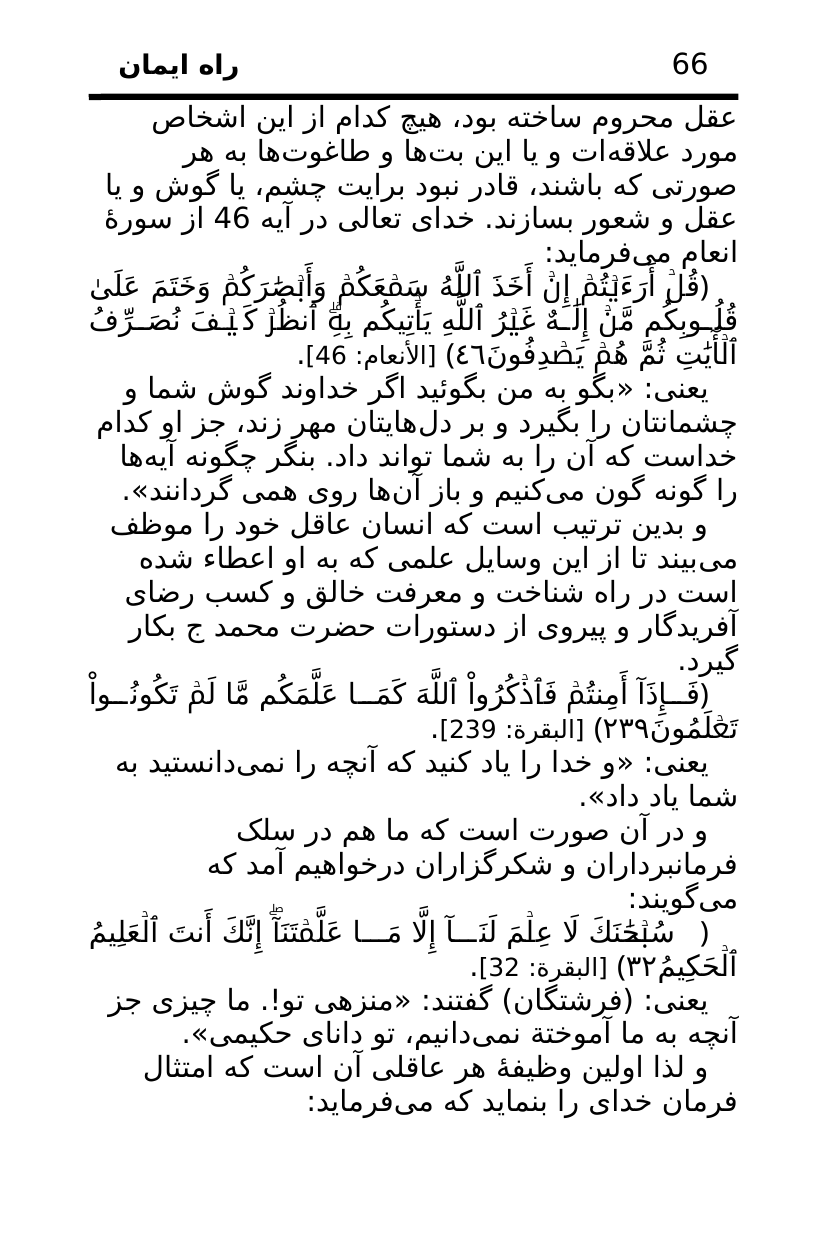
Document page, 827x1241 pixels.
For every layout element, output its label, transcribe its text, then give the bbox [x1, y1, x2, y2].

text و لذا اولین وظیفۀ هر عاقلی آن است که امتثال فرمان خدای را بنماید که می‌فرماید: [89, 1051, 738, 1119]
text یعنی: «بگو به من بگوئید اگر خداوند گوش شما و چشمانتان را بگیرد و بر دل‌هایتان مهر زند، جز او کدام خداست که آن را به شما تواند داد. بنگر چگونه آیه‌ها را گونه گون می‌کنیم و باز آن‌ها روی همی گردانند». [89, 372, 738, 507]
text یعنی: (فرشتگان) گفتند: «منزهی تو!. ما چیزی جز آنچه به ما آموختة نمی‌دانیم، تو دانای حکیمی». [89, 983, 738, 1051]
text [89, 100, 738, 270]
text ﴿قُلۡ أَرَءَيۡتُمۡ إِنۡ أَخَذَ ٱللَّهُ سَمۡعَكُمۡ وَأَبۡصَٰرَكُمۡ وَخَتَمَ عَلَىٰ قُلُوبِكُم مَّنۡ إِلَٰهٌ غَيۡرُ ٱللَّهِ يَأۡتِيكُم بِهِۗ ٱنظُرۡ كَيۡفَ نُصَرِّفُ ٱلۡأٓيَٰتِ ثُمَّ هُمۡ يَصۡدِفُونَ٤٦﴾ [الأنعام: 46]. [89, 270, 738, 372]
text ﴿فَإِذَآ أَمِنتُمۡ فَٱذۡكُرُواْ ٱللَّهَ كَمَا عَلَّمَكُم مَّا لَمۡ تَكُونُواْ تَعۡلَمُونَ٢٣٩﴾ [البقرة: 239]. [89, 677, 738, 745]
text ﴿سُبۡحَٰنَكَ لَا عِلۡمَ لَنَآ إِلَّا مَا عَلَّمۡتَنَآۖ إِنَّكَ أَنتَ ٱلۡعَلِيمُ ٱلۡحَكِيمُ٣٢﴾ [البقرة: 32]. [89, 915, 738, 983]
text یعنی: «و خدا را یاد کنید که آنچه را نمی‌دانستید به شما یاد داد». [89, 745, 738, 813]
text و در آن صورت است که ما هم در سلک فرمانبرداران و شکرگزاران درخواهیم آمد که می‌گویند: [89, 813, 738, 915]
text و بدین ترتیب است که انسان عاقل خود را موظف می‌بیند تا از این وسایل علمی که به او اعطاء شده است در راه شناخت و معرفت خالق و کسب رضای آفریدگار و پیروی از دستورات حضرت محمد ج بکار گیرد. [89, 507, 738, 677]
